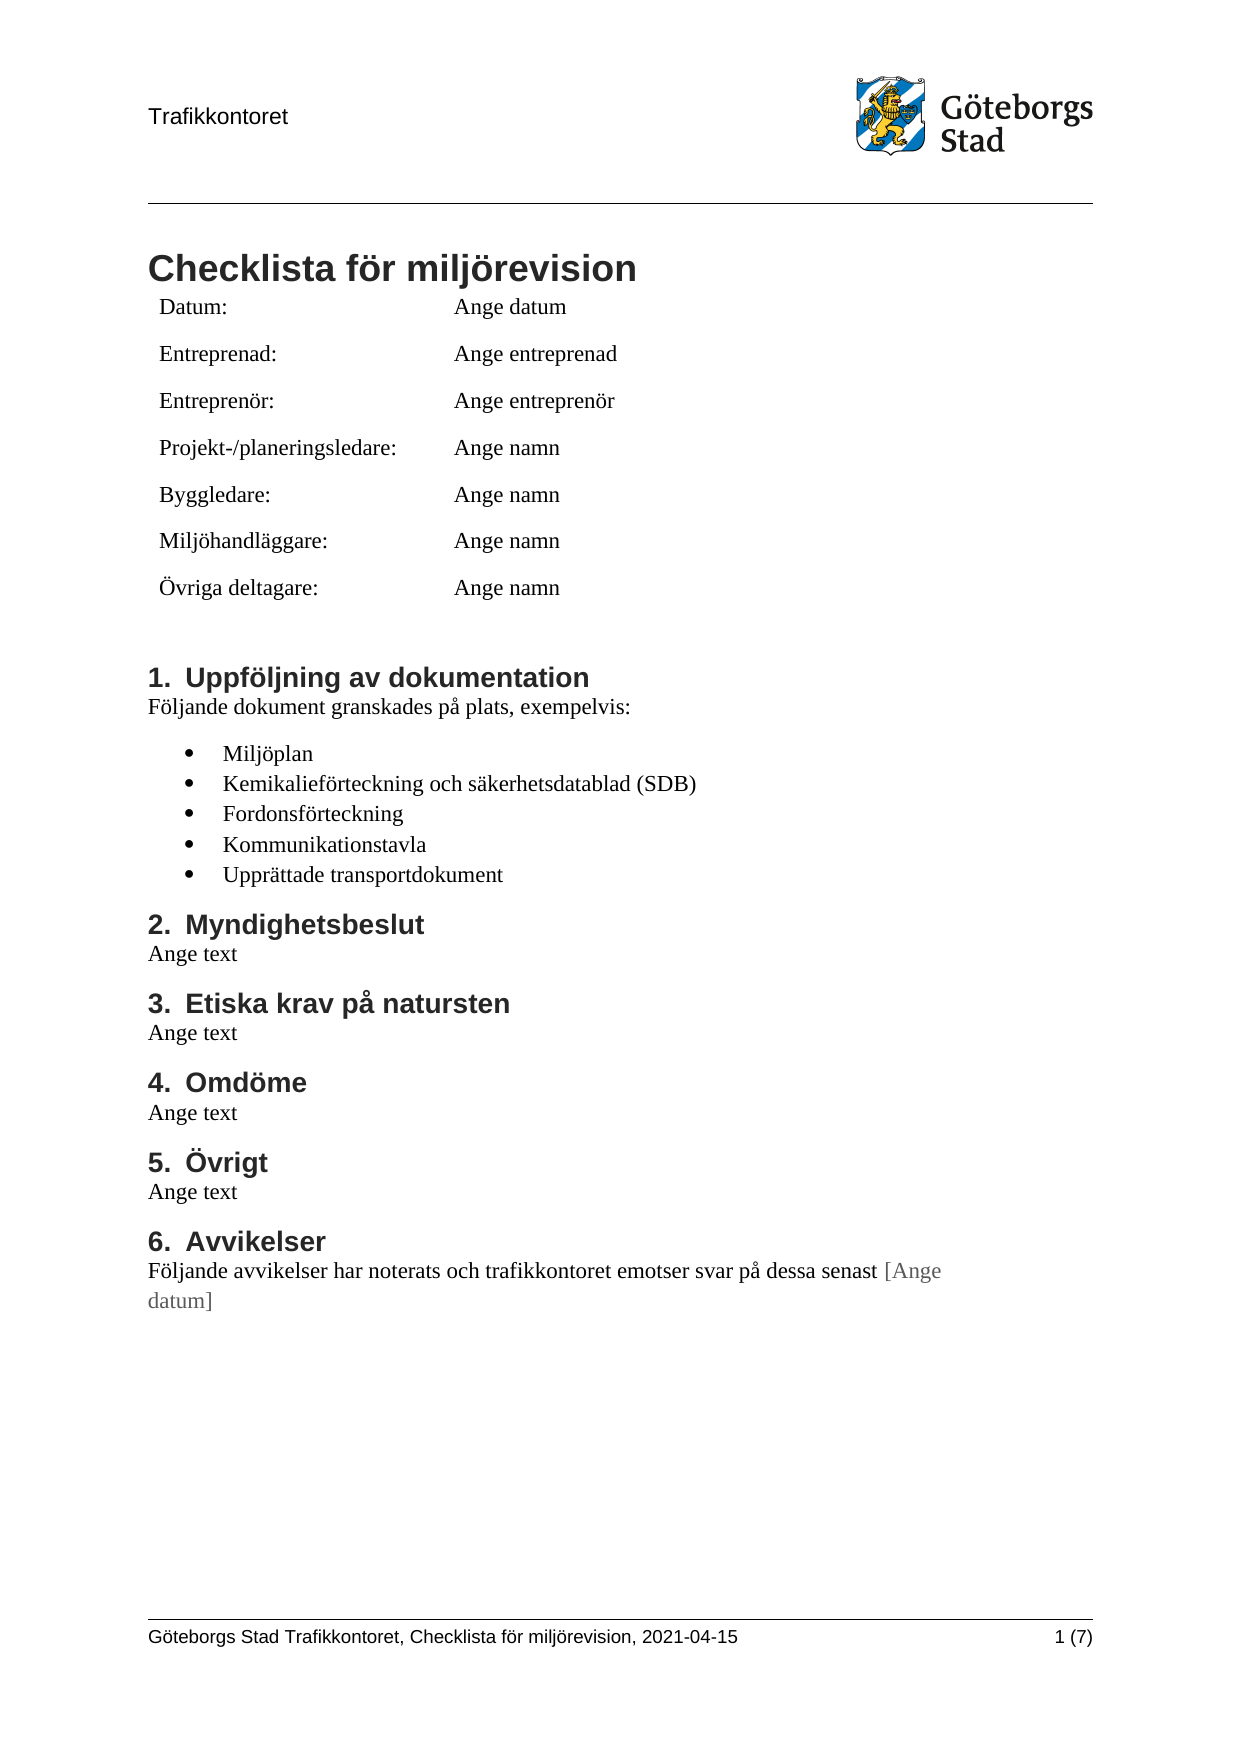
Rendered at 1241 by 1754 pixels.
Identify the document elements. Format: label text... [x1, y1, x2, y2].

table_cell Entreprenad: [148, 340, 442, 387]
text Följande avvikelser har noterats och trafikkontoret emotser svar på dessa senast [148, 1257, 974, 1314]
text Följande dokument granskades på plats, exempelvis: [148, 693, 974, 719]
table_header Datum: [148, 293, 442, 340]
subtitle Omdöme [148, 1066, 974, 1099]
list Kommunikationstavla [185, 831, 974, 857]
subtitle Etiska krav på natursten [148, 987, 974, 1019]
picture [856, 76, 1093, 156]
table_cell Miljöhandläggare: [148, 528, 442, 574]
list Upprättade transportdokument [185, 861, 974, 887]
list Miljöplan [185, 740, 974, 766]
list Fordonsförteckning [185, 800, 974, 827]
table_cell Övriga deltagare: [148, 574, 442, 621]
subtitle Myndighetsbeslut [148, 908, 974, 940]
list Kemikalieförteckning och säkerhetsdatablad (SDB) [185, 770, 974, 797]
subtitle Uppföljning av dokumentation [148, 661, 974, 693]
table_cell Byggledare: [148, 481, 442, 527]
table_cell Projekt-/planeringsledare: [148, 434, 442, 481]
table_cell Entreprenör: [148, 387, 442, 434]
subtitle Avvikelser [148, 1225, 974, 1257]
subtitle Övrigt [148, 1146, 974, 1178]
